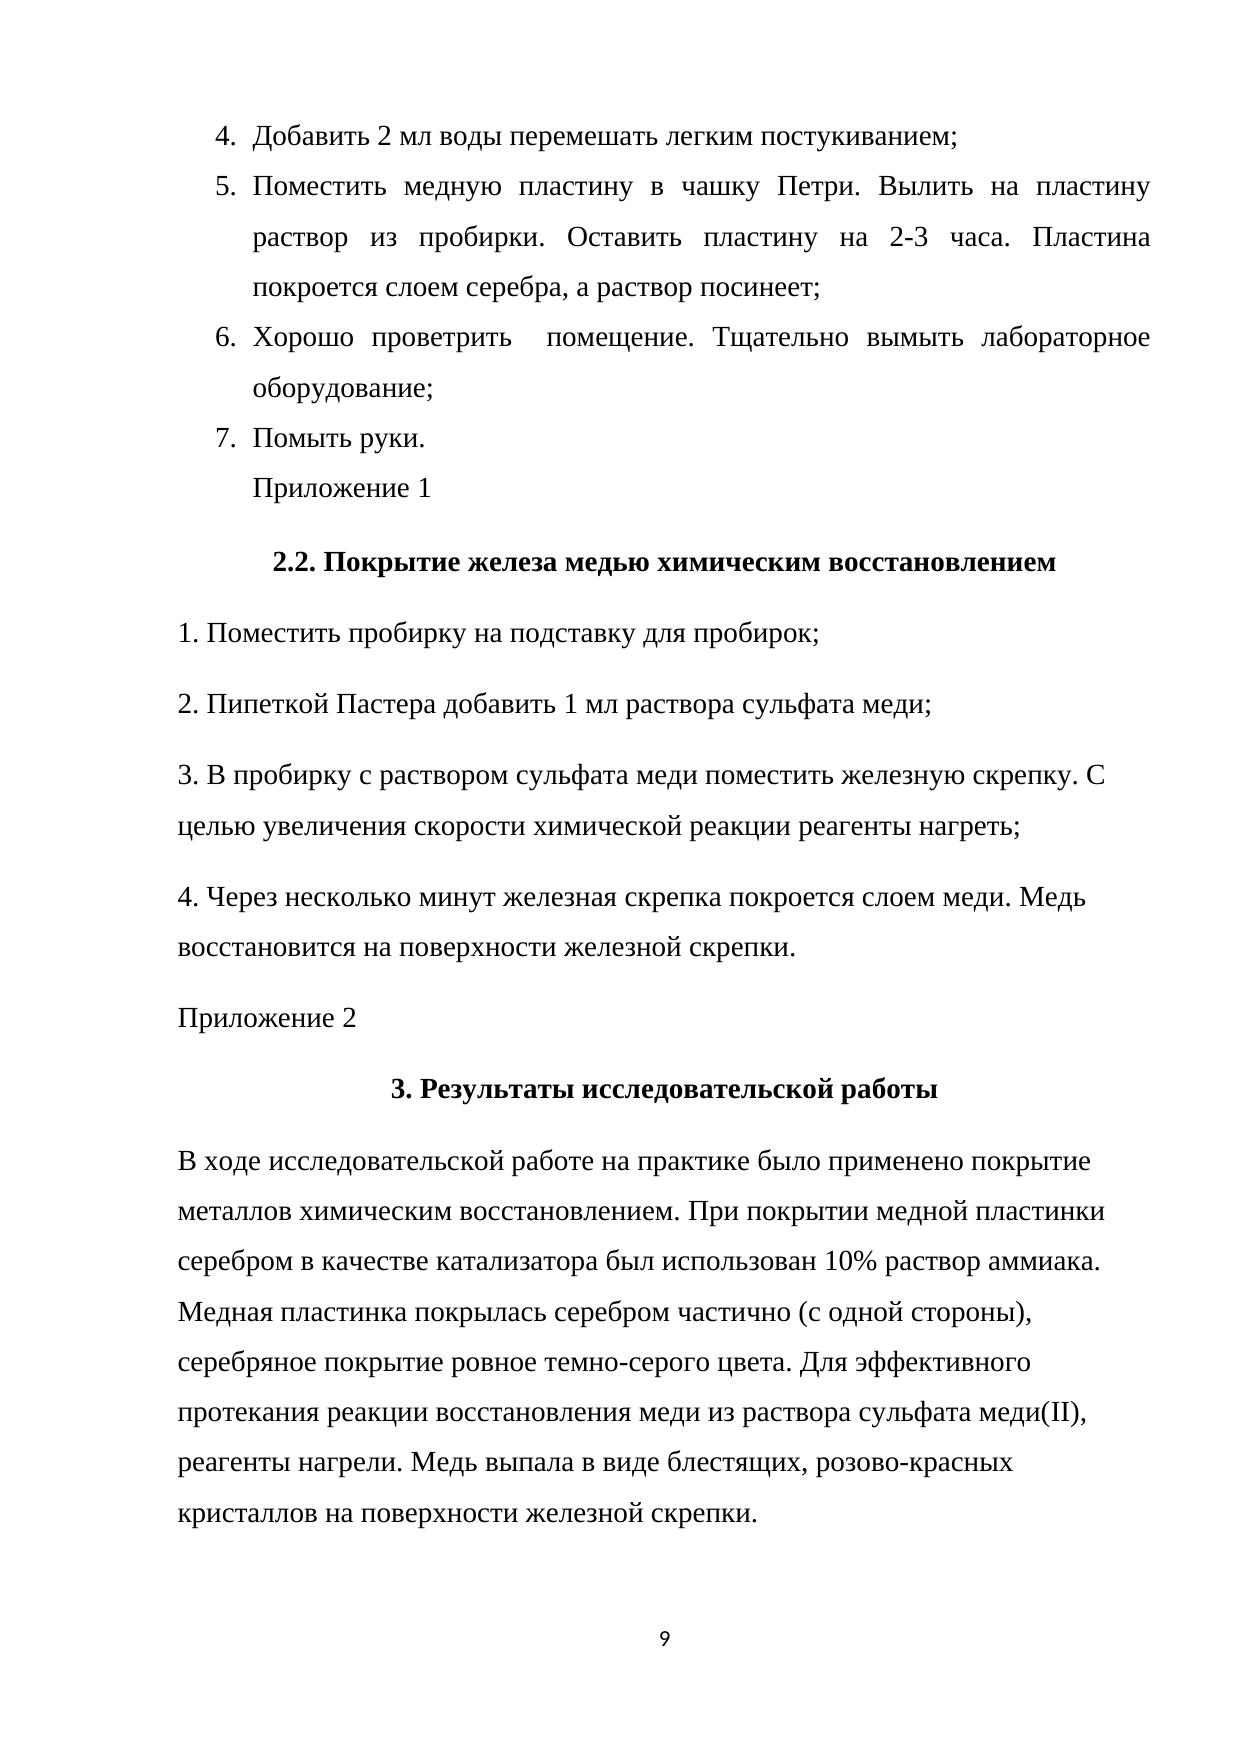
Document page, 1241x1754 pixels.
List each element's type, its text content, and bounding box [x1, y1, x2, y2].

text 3. Результаты исследовательской работы [177, 1072, 1152, 1105]
text 1. Поместить пробирку на подставку для пробирок; [177, 615, 1152, 649]
list Поместить медную пластину в чашку Петри. Вылить на пластину раствор из пробирки. Оставить пластину на 2-3 часа. Пластина покроется слоем серебра, а раствор посинеет; [215, 168, 1152, 303]
text 3. В пробирку с раствором сульфата меди поместить железную скрепку. С целью увеличения скорости химической реакции реагенты нагреть; [177, 757, 1152, 841]
text 2. Пипеткой Пастера добавить 1 мл раствора сульфата меди; [177, 686, 1152, 720]
text Приложение 2 [177, 1000, 1152, 1034]
text 2.2. Покрытие железа медью химическим восстановлением [177, 544, 1152, 578]
text В ходе исследовательской работе на практике было применено покрытие металлов химическим восстановлением. При покрытии медной пластинки серебром в качестве катализатора был использован 10% раствор аммиака. Медная пластинка покрылась серебром частично (с одной стороны), серебряное покрытие ровное темно-серого цвета. Для эффективного протекания реакции восстановления меди из раствора сульфата меди(II), реагенты нагрели. Медь выпала в виде блестящих, розово-красных кристаллов на поверхности железной скрепки. [177, 1143, 1152, 1528]
list Приложение 1 [252, 470, 1152, 504]
list Помыть руки. [215, 420, 1152, 453]
text 4. Через несколько минут железная скрепка покроется слоем меди. Медь восстановится на поверхности железной скрепки. [177, 879, 1152, 963]
list Хорошо проветрить помещение. Тщательно вымыть лабораторное оборудование; [215, 319, 1152, 403]
list Добавить 2 мл воды перемешать легким постукиванием; [215, 118, 1152, 152]
